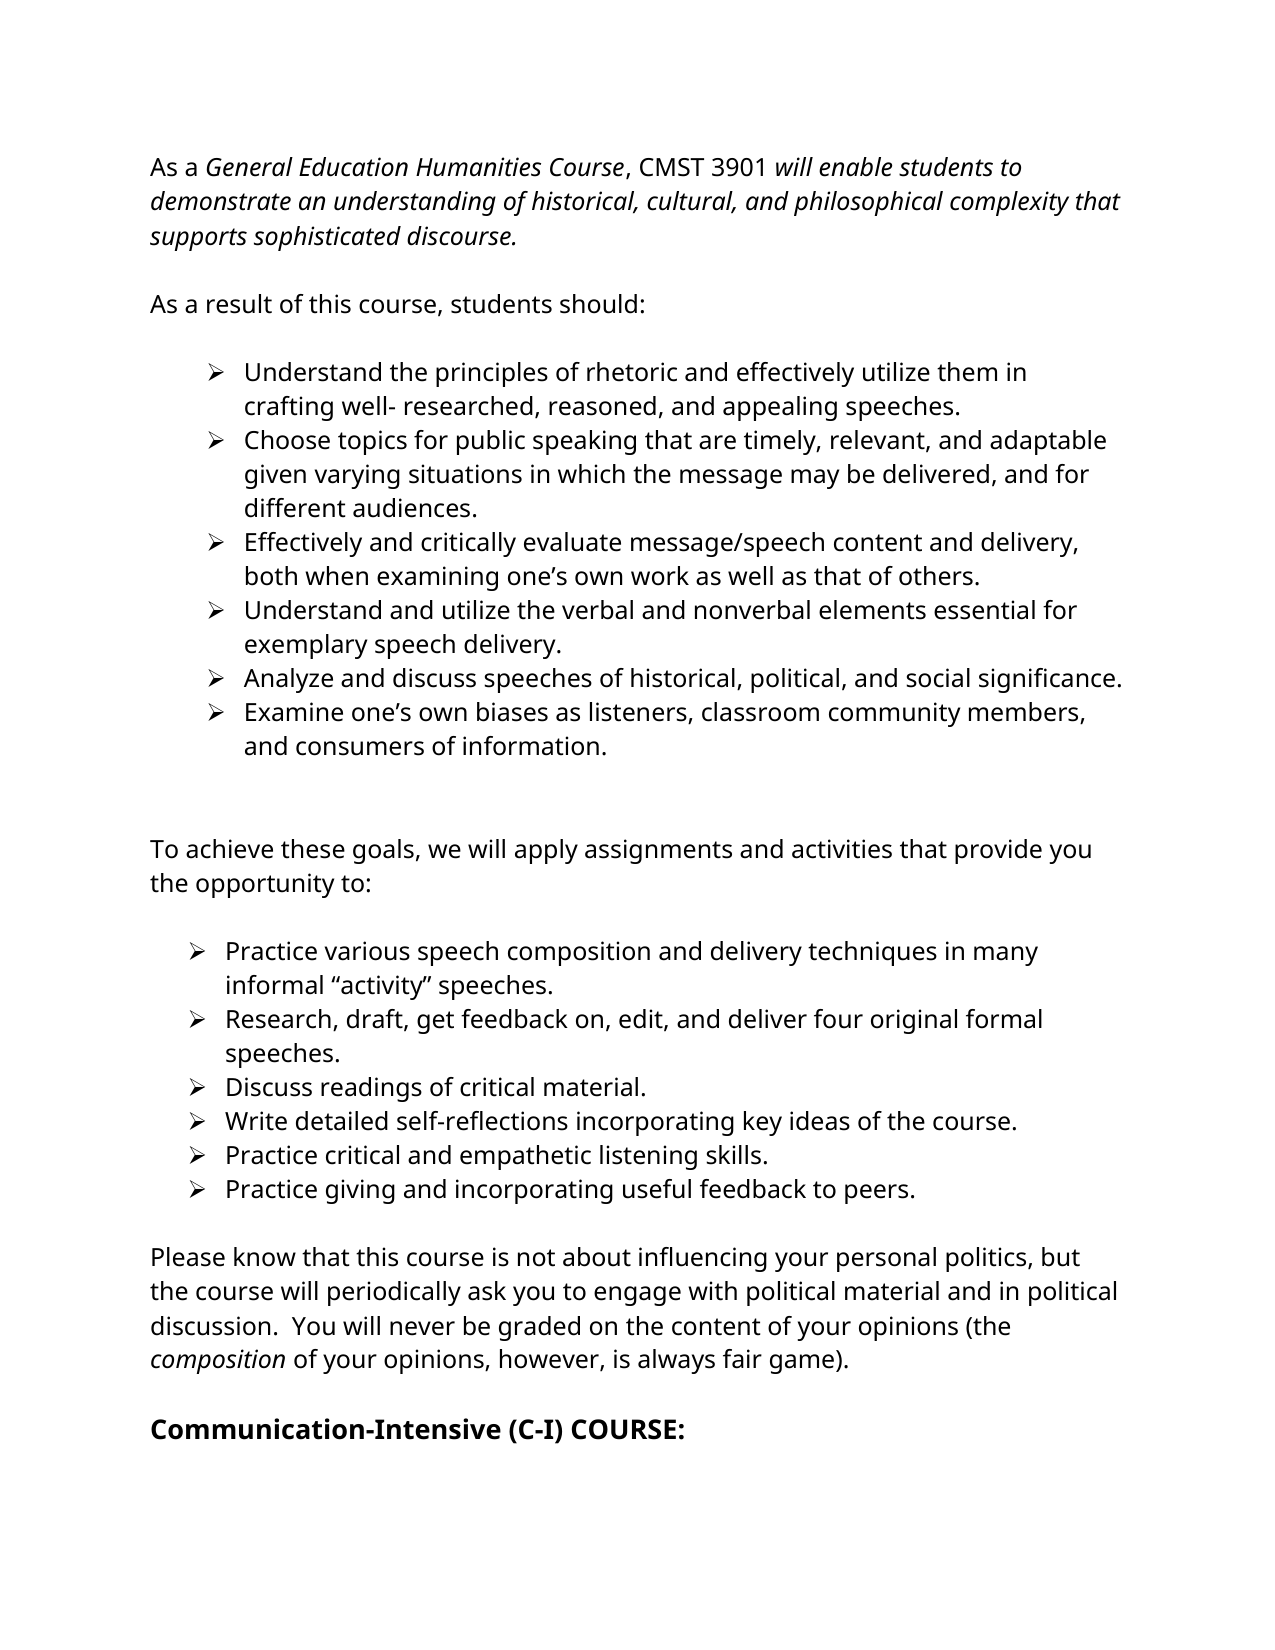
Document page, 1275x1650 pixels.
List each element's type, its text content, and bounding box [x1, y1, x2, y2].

list Examine one’s own biases as listeners, classroom community members, and consumers of information. [206, 695, 1125, 763]
text To achieve these goals, we will apply assignments and activities that provide you the opportunity to: [150, 831, 1125, 899]
list Practice giving and incorporating useful feedback to peers. [187, 1172, 1125, 1206]
text As a General Education Humanities Course, CMST 3901 will enable students to demonstrate an understanding of historical, cultural, and philosophical complexity that supports sophisticated discourse. [150, 150, 1125, 252]
text Communication-Intensive (C-I) COURSE: [150, 1410, 1125, 1447]
list Analyze and discuss speeches of historical, political, and social significance. [206, 661, 1125, 695]
list Practice critical and empathetic listening skills. [187, 1138, 1125, 1172]
list Understand the principles of rhetoric and effectively utilize them in crafting well- researched, reasoned, and appealing speeches. [206, 354, 1125, 422]
text As a result of this course, students should: [150, 286, 1125, 320]
text Please know that this course is not about influencing your personal politics, but the course will periodically ask you to engage with political material and in political discussion. You will never be graded on the content of your opinions (the composition of your opinions, however, is always fair game). [150, 1240, 1125, 1376]
list Write detailed self-reflections incorporating key ideas of the course. [187, 1104, 1125, 1138]
list Research, draft, get feedback on, edit, and deliver four original formal speeches. [187, 1002, 1125, 1070]
list Understand and utilize the verbal and nonverbal elements essential for exemplary speech delivery. [206, 593, 1125, 661]
list Choose topics for public speaking that are timely, relevant, and adaptable given varying situations in which the message may be delivered, and for different audiences. [206, 422, 1125, 525]
list Practice various speech composition and delivery techniques in many informal “activity” speeches. [187, 933, 1125, 1002]
list Effectively and critically evaluate message/speech content and delivery, both when examining one’s own work as well as that of others. [206, 525, 1125, 593]
list Discuss readings of critical material. [187, 1070, 1125, 1104]
